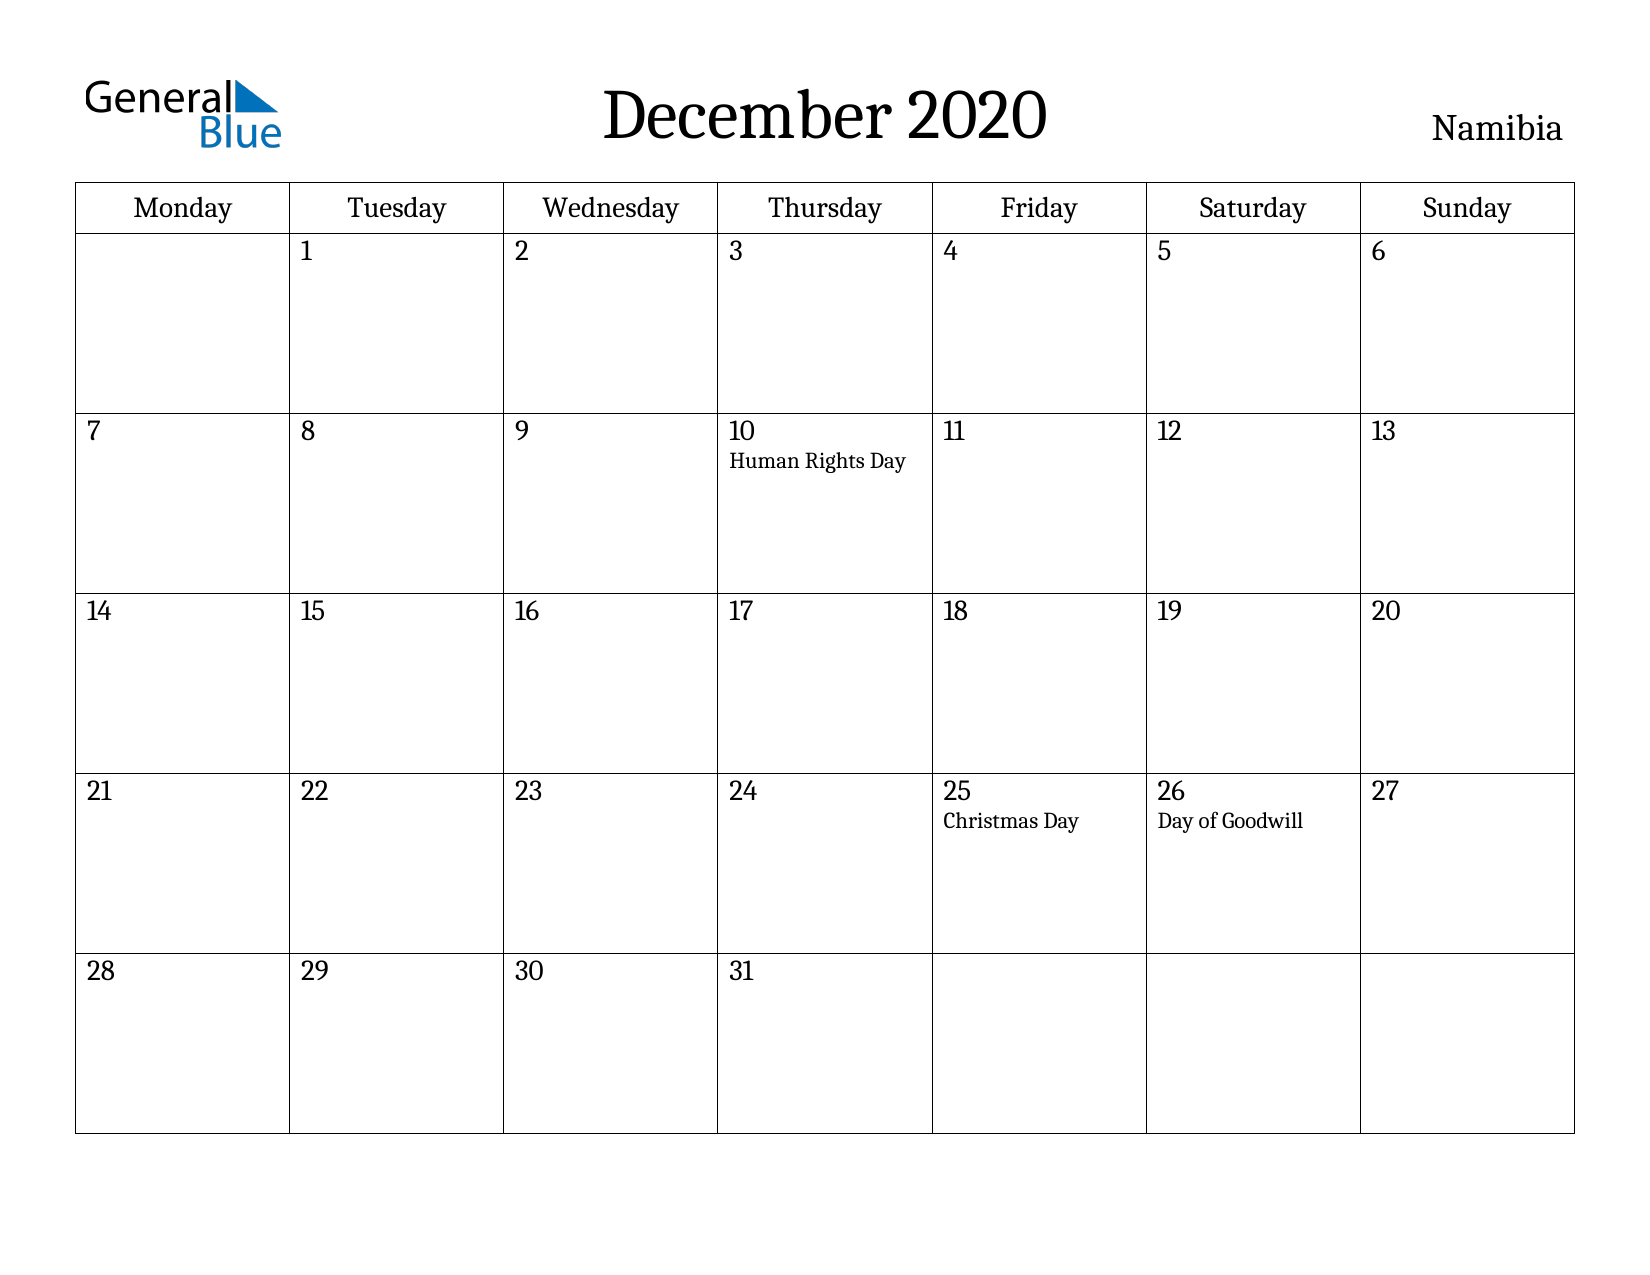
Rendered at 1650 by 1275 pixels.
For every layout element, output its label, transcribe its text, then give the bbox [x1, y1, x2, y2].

table_cell [1361, 448, 1574, 593]
table_cell Sunday [1361, 183, 1574, 233]
table_cell [718, 988, 932, 1133]
table_cell 29 [290, 954, 503, 987]
table_cell [718, 808, 932, 953]
table_cell [933, 988, 1146, 1133]
table_cell 28 [76, 954, 289, 987]
table_cell Wednesday [504, 183, 717, 233]
table_cell 7 [76, 414, 289, 447]
table_cell [290, 448, 503, 593]
table_cell 4 [933, 234, 1146, 267]
table_cell 18 [933, 594, 1146, 627]
table_cell Friday [933, 183, 1146, 233]
table_cell [76, 267, 289, 413]
table_cell 20 [1361, 594, 1574, 627]
table_cell 21 [76, 774, 289, 807]
table_cell 31 [718, 954, 932, 987]
table_cell [504, 627, 717, 773]
table_cell [1361, 627, 1574, 773]
table_cell [290, 267, 503, 413]
table_cell [290, 988, 503, 1133]
table_cell 8 [290, 414, 503, 447]
table_cell 30 [504, 954, 717, 987]
table_cell 15 [290, 594, 503, 627]
table_cell Christmas Day [933, 808, 1146, 953]
table_cell [1361, 954, 1574, 987]
table_cell 12 [1147, 414, 1360, 447]
table_cell Thursday [718, 183, 932, 233]
table_cell 22 [290, 774, 503, 807]
table_cell 3 [718, 234, 932, 267]
table_cell 14 [76, 594, 289, 627]
table_cell 23 [504, 774, 717, 807]
table_cell [504, 808, 717, 953]
table_cell [76, 988, 289, 1133]
table_cell Monday [76, 183, 289, 233]
table_cell [504, 988, 717, 1133]
table_cell 1 [290, 234, 503, 267]
table_header December 2020 [504, 75, 1146, 182]
table_cell Human Rights Day [718, 448, 932, 593]
table_cell 17 [718, 594, 932, 627]
table_cell [933, 954, 1146, 987]
table_cell 2 [504, 234, 717, 267]
table_cell [1361, 808, 1574, 953]
table_cell [718, 627, 932, 773]
table_cell [1361, 988, 1574, 1133]
table_cell 26 [1147, 774, 1360, 807]
table_cell [1147, 988, 1360, 1133]
table_cell [933, 627, 1146, 773]
table_cell 19 [1147, 594, 1360, 627]
table_cell [290, 808, 503, 953]
table_cell 16 [504, 594, 717, 627]
table_cell [76, 448, 289, 593]
table_cell [1361, 267, 1574, 413]
table_cell 25 [933, 774, 1146, 807]
table_cell [290, 627, 503, 773]
table_cell [504, 267, 717, 413]
table_cell [1147, 267, 1360, 413]
table_cell [1147, 448, 1360, 593]
table_cell [933, 267, 1146, 413]
table_cell 13 [1361, 414, 1574, 447]
table_cell [933, 448, 1146, 593]
table_cell [718, 267, 932, 413]
table_cell 10 [718, 414, 932, 447]
table_cell Tuesday [290, 183, 503, 233]
table_header [76, 75, 503, 182]
table_cell [76, 627, 289, 773]
table_cell [76, 808, 289, 953]
table_cell [76, 234, 289, 267]
table_cell 5 [1147, 234, 1360, 267]
table_header Namibia [1146, 75, 1574, 182]
table_cell 27 [1361, 774, 1574, 807]
table_cell [504, 448, 717, 593]
table_cell 24 [718, 774, 932, 807]
table_cell 6 [1361, 234, 1574, 267]
table_cell [1147, 627, 1360, 773]
picture [86, 80, 281, 148]
table_cell [1147, 954, 1360, 987]
table_cell 11 [933, 414, 1146, 447]
table_cell Saturday [1147, 183, 1360, 233]
table_cell Day of Goodwill [1147, 808, 1360, 953]
table_cell 9 [504, 414, 717, 447]
